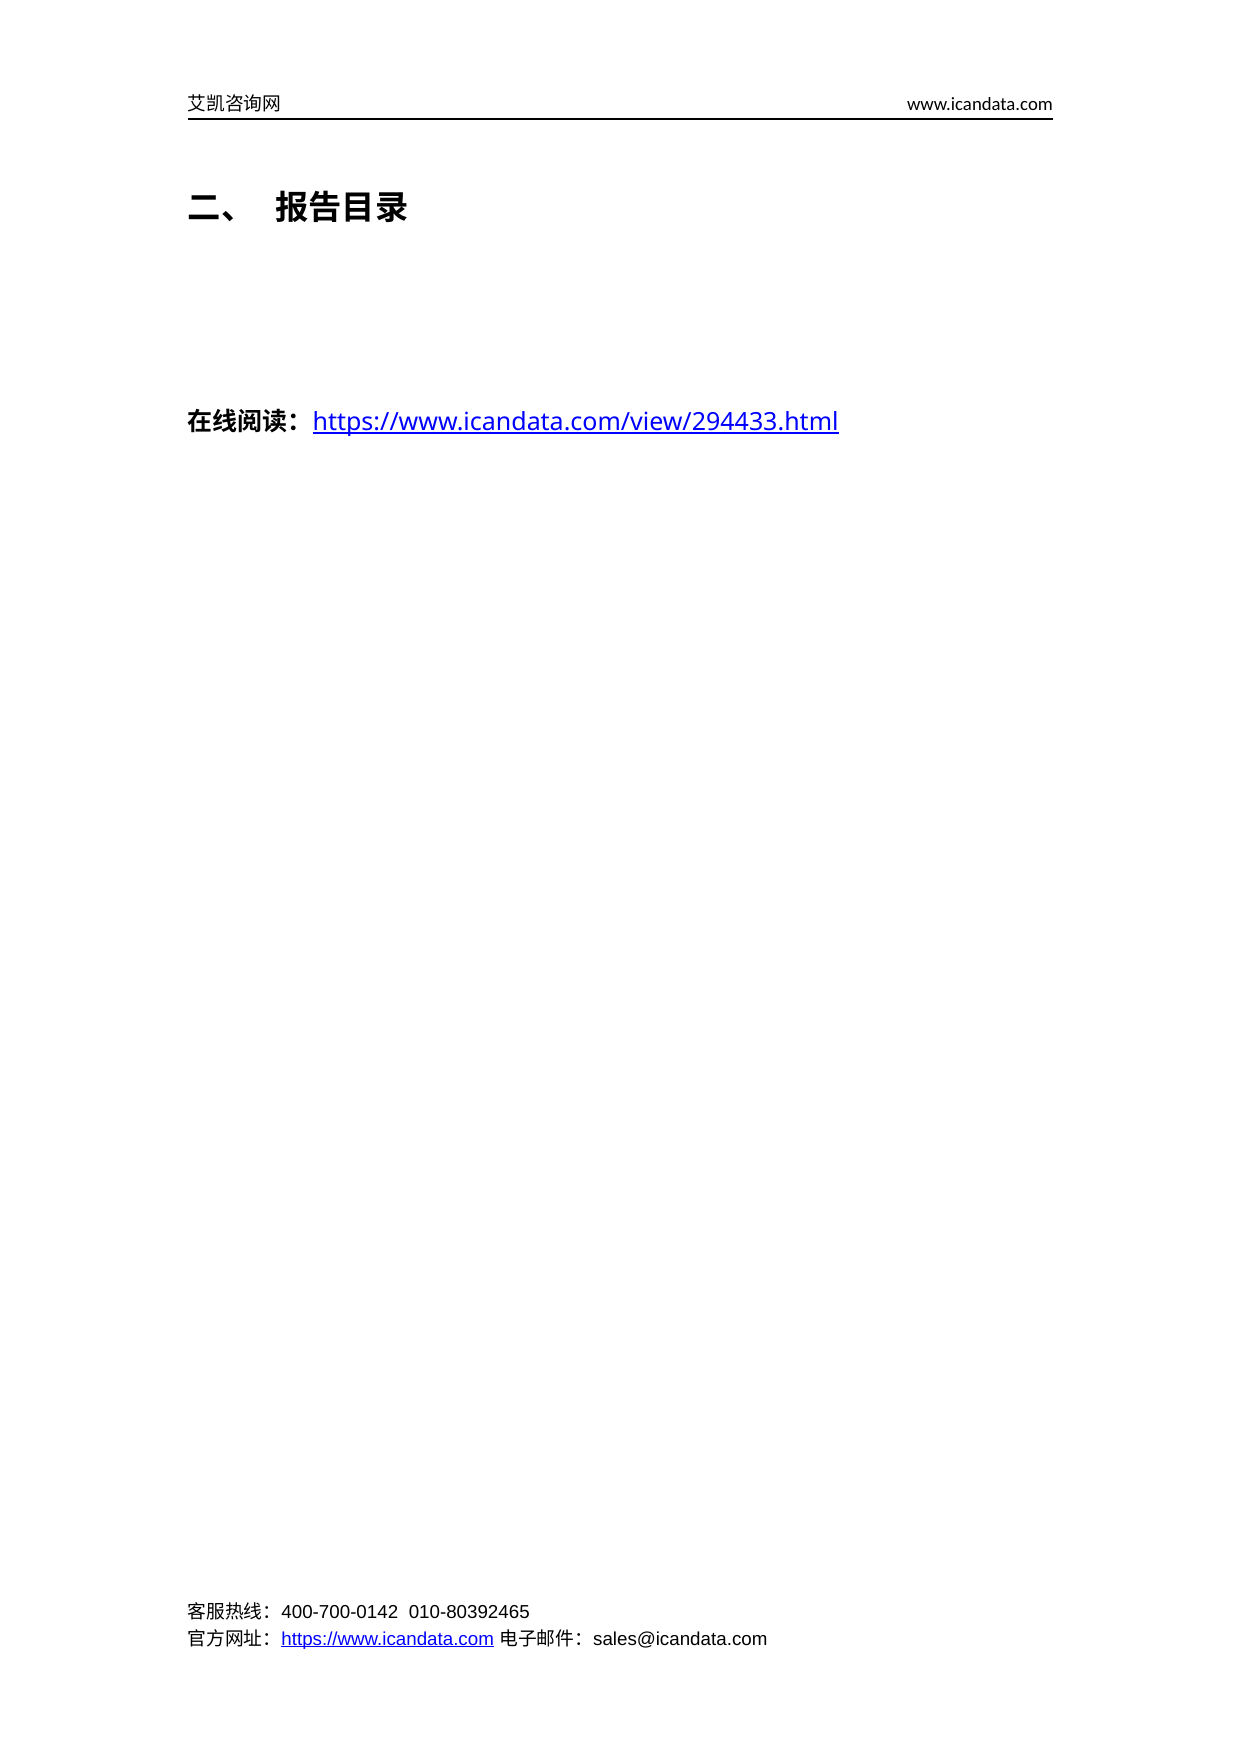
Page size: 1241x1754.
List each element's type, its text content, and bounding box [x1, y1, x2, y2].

text 在线阅读：https://www.icandata.com/view/294433.html [187, 387, 1053, 452]
subtitle 报告目录 [187, 172, 1053, 237]
